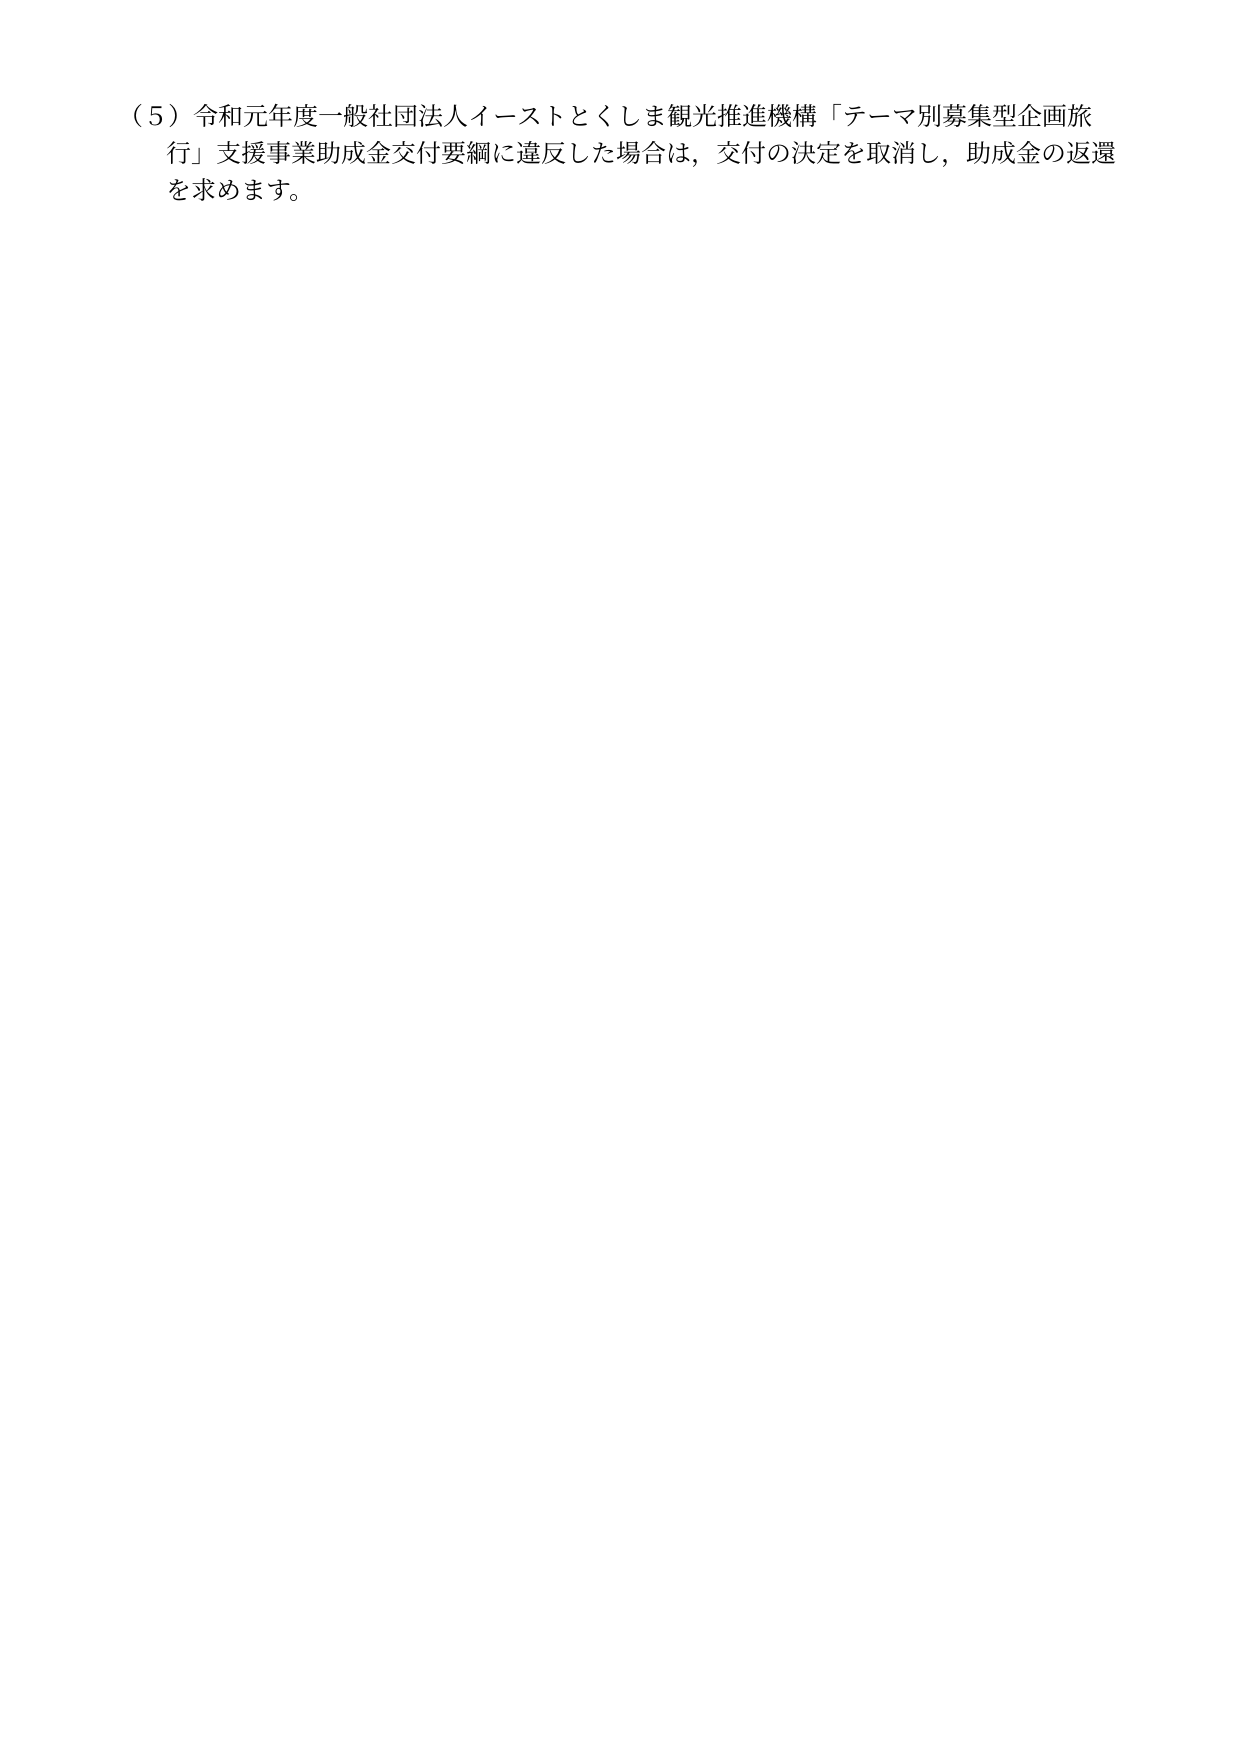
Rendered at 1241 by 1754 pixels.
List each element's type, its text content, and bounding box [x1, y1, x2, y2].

text （５）令和元年度一般社団法人イーストとくしま観光推進機構「テーマ別募集型企画旅行」支援事業助成金交付要綱に違反した場合は，交付の決定を取消し，助成金の返還を求めます。 [118, 96, 1122, 208]
